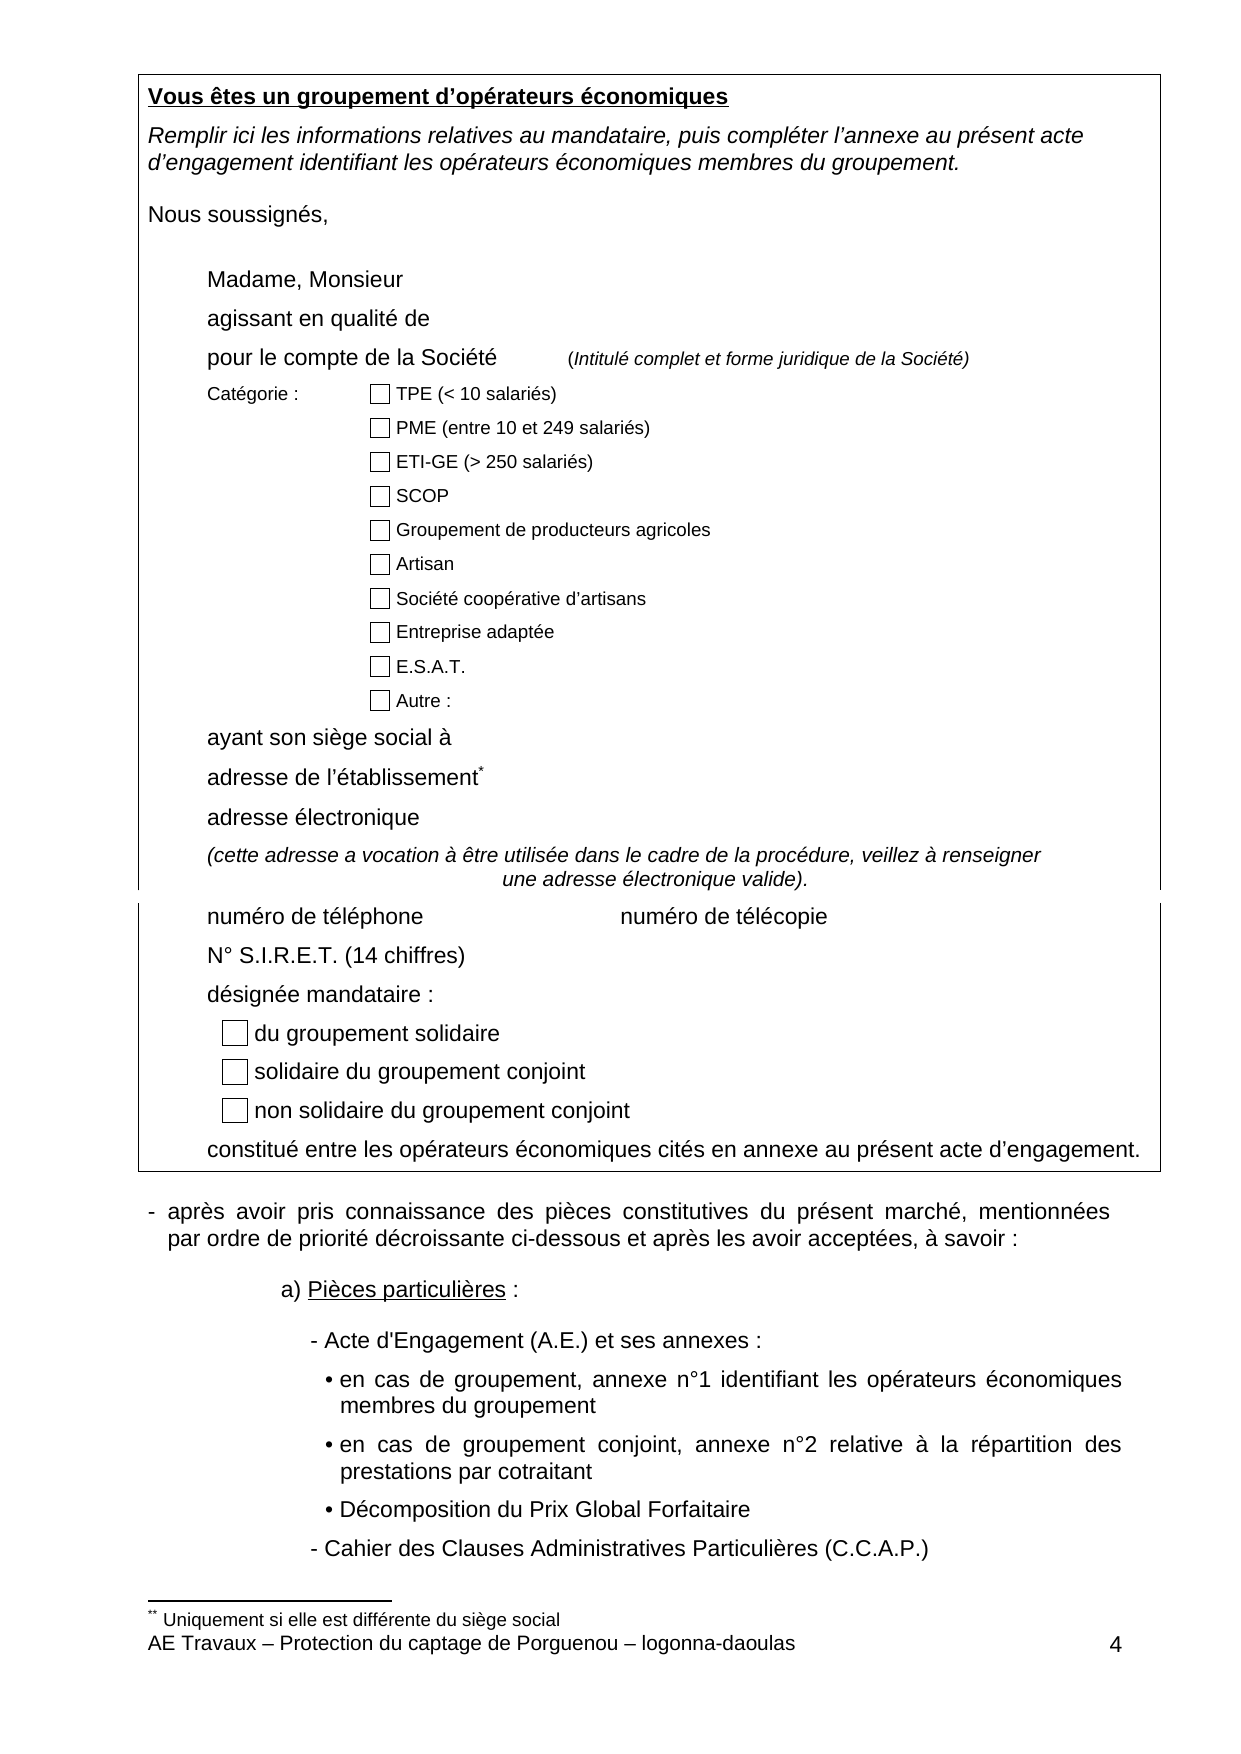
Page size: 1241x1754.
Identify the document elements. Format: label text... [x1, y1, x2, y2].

text ETI-GE (> 250 salariés) [139, 442, 1160, 473]
text PME (entre 10 et 249 salariés) [139, 408, 1160, 438]
text - Acte d'Engagement (A.E.) et ses annexes : [148, 1327, 1122, 1353]
text • en cas de groupement, annexe n°1 identifiant les opérateurs économiques membres du groupement [325, 1366, 1122, 1419]
text - après avoir pris connaissance des pièces constitutives du présent marché, mentionnées par ordre de priorité décroissante ci-dessous et après les avoir acceptées, à savoir : [148, 1198, 1122, 1251]
text • en cas de groupement conjoint, annexe n°2 relative à la répartition des prestations par cotraitant [325, 1431, 1122, 1484]
text Artisan [139, 544, 1160, 575]
text Autre : [139, 680, 1160, 711]
text a) Pièces particulières : [167, 1276, 1122, 1302]
text désignée mandataire : [139, 981, 1160, 1007]
text E.S.A.T. [139, 646, 1160, 677]
text ayant son siège social à [139, 714, 1160, 750]
text pour le compte de la Société (Intitulé complet et forme juridique de la Société) [139, 335, 1160, 370]
text adresse électronique [139, 794, 1160, 830]
text constitué entre les opérateurs économiques cités en annexe au présent acte d’engagement. [139, 1136, 1160, 1171]
text adresse de l’établissement* [139, 753, 1160, 791]
text non solidaire du groupement conjoint [139, 1097, 1160, 1123]
text N° S.I.R.E.T. (14 chiffres) [139, 942, 1160, 968]
text Entreprise adaptée [139, 612, 1160, 643]
text numéro de téléphone numéro de télécopie [139, 903, 1160, 929]
text (cette adresse a vocation à être utilisée dans le cadre de la procédure, veillez à renseigner une adresse électronique valide). [139, 833, 1160, 890]
text solidaire du groupement conjoint [139, 1058, 1160, 1085]
text Nous soussignés, [139, 192, 1160, 227]
text Madame, Monsieur [139, 257, 1160, 293]
text SCOP [139, 476, 1160, 507]
text • Décomposition du Prix Global Forfaitaire [148, 1496, 1122, 1523]
text Remplir ici les informations relatives au mandataire, puis compléter l’annexe au présent acte d’engagement identifiant les opérateurs économiques membres du groupement. [139, 113, 1160, 175]
text - Cahier des Clauses Administratives Particulières (C.C.A.P.) [148, 1535, 1122, 1562]
text Groupement de producteurs agricoles [139, 510, 1160, 541]
text Catégorie : TPE (< 10 salariés) [139, 373, 1160, 404]
text agissant en qualité de [139, 296, 1160, 332]
text Vous êtes un groupement d’opérateurs économiques [139, 75, 1160, 109]
text du groupement solidaire [139, 1019, 1160, 1046]
text Société coopérative d’artisans [139, 578, 1160, 609]
